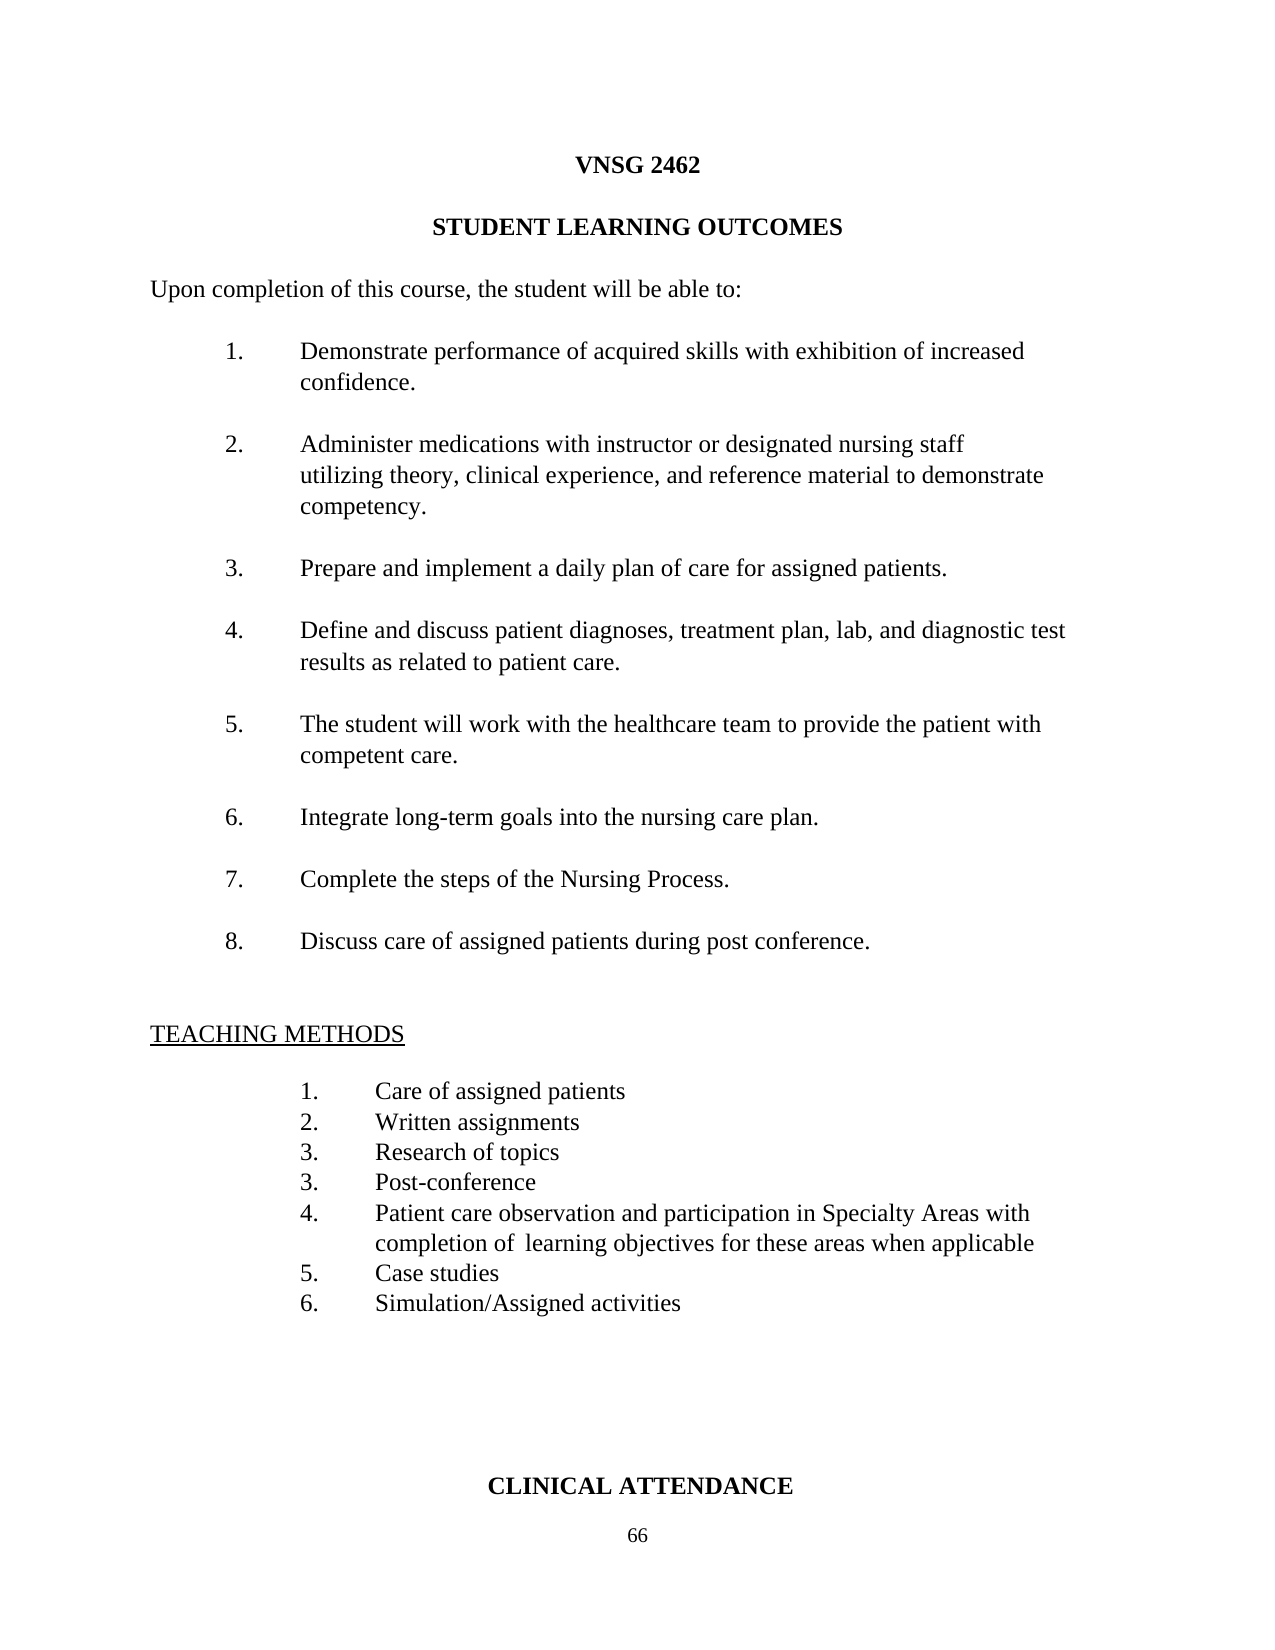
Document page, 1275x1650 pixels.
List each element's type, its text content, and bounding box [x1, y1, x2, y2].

text 6. Simulation/Assigned activities [300, 1288, 1116, 1317]
list Care of assigned patients [300, 1076, 1116, 1105]
text 6. Integrate long-term goals into the nursing care plan. [225, 802, 1125, 831]
text STUDENT LEARNING OUTCOMES [150, 212, 1125, 241]
text VNSG 2462 [150, 150, 1125, 179]
text utilizing theory, clinical experience, and reference material to demonstrate competency. [300, 460, 1125, 520]
text 2. Administer medications with instructor or designated nursing staff [225, 429, 1125, 458]
text 1. Demonstrate performance of acquired skills with exhibition of increased confidence. [225, 336, 1125, 396]
text Upon completion of this course, the student will be able to: [150, 274, 1125, 303]
text 4. Patient care observation and participation in Specialty Areas with completion of learning objectives for these areas when applicable [300, 1198, 1116, 1256]
text 7. Complete the steps of the Nursing Process. [225, 864, 1125, 893]
text 8. Discuss care of assigned patients during post conference. [225, 926, 1125, 955]
text 5. Case studies [300, 1258, 1116, 1287]
text CLINICAL ATTENDANCE [300, 1471, 1116, 1500]
text 5. The student will work with the healthcare team to provide the patient with competent care. [225, 709, 1125, 768]
text 3. Prepare and implement a daily plan of care for assigned patients. [225, 553, 1125, 582]
text 4. Define and discuss patient diagnoses, treatment plan, lab, and diagnostic test results as related to patient care. [225, 616, 1125, 675]
text TEACHING METHODS [150, 1019, 1125, 1048]
text 3. Post-conference [300, 1167, 1116, 1196]
list Written assignments [300, 1107, 1116, 1135]
list Research of topics [300, 1137, 1116, 1166]
